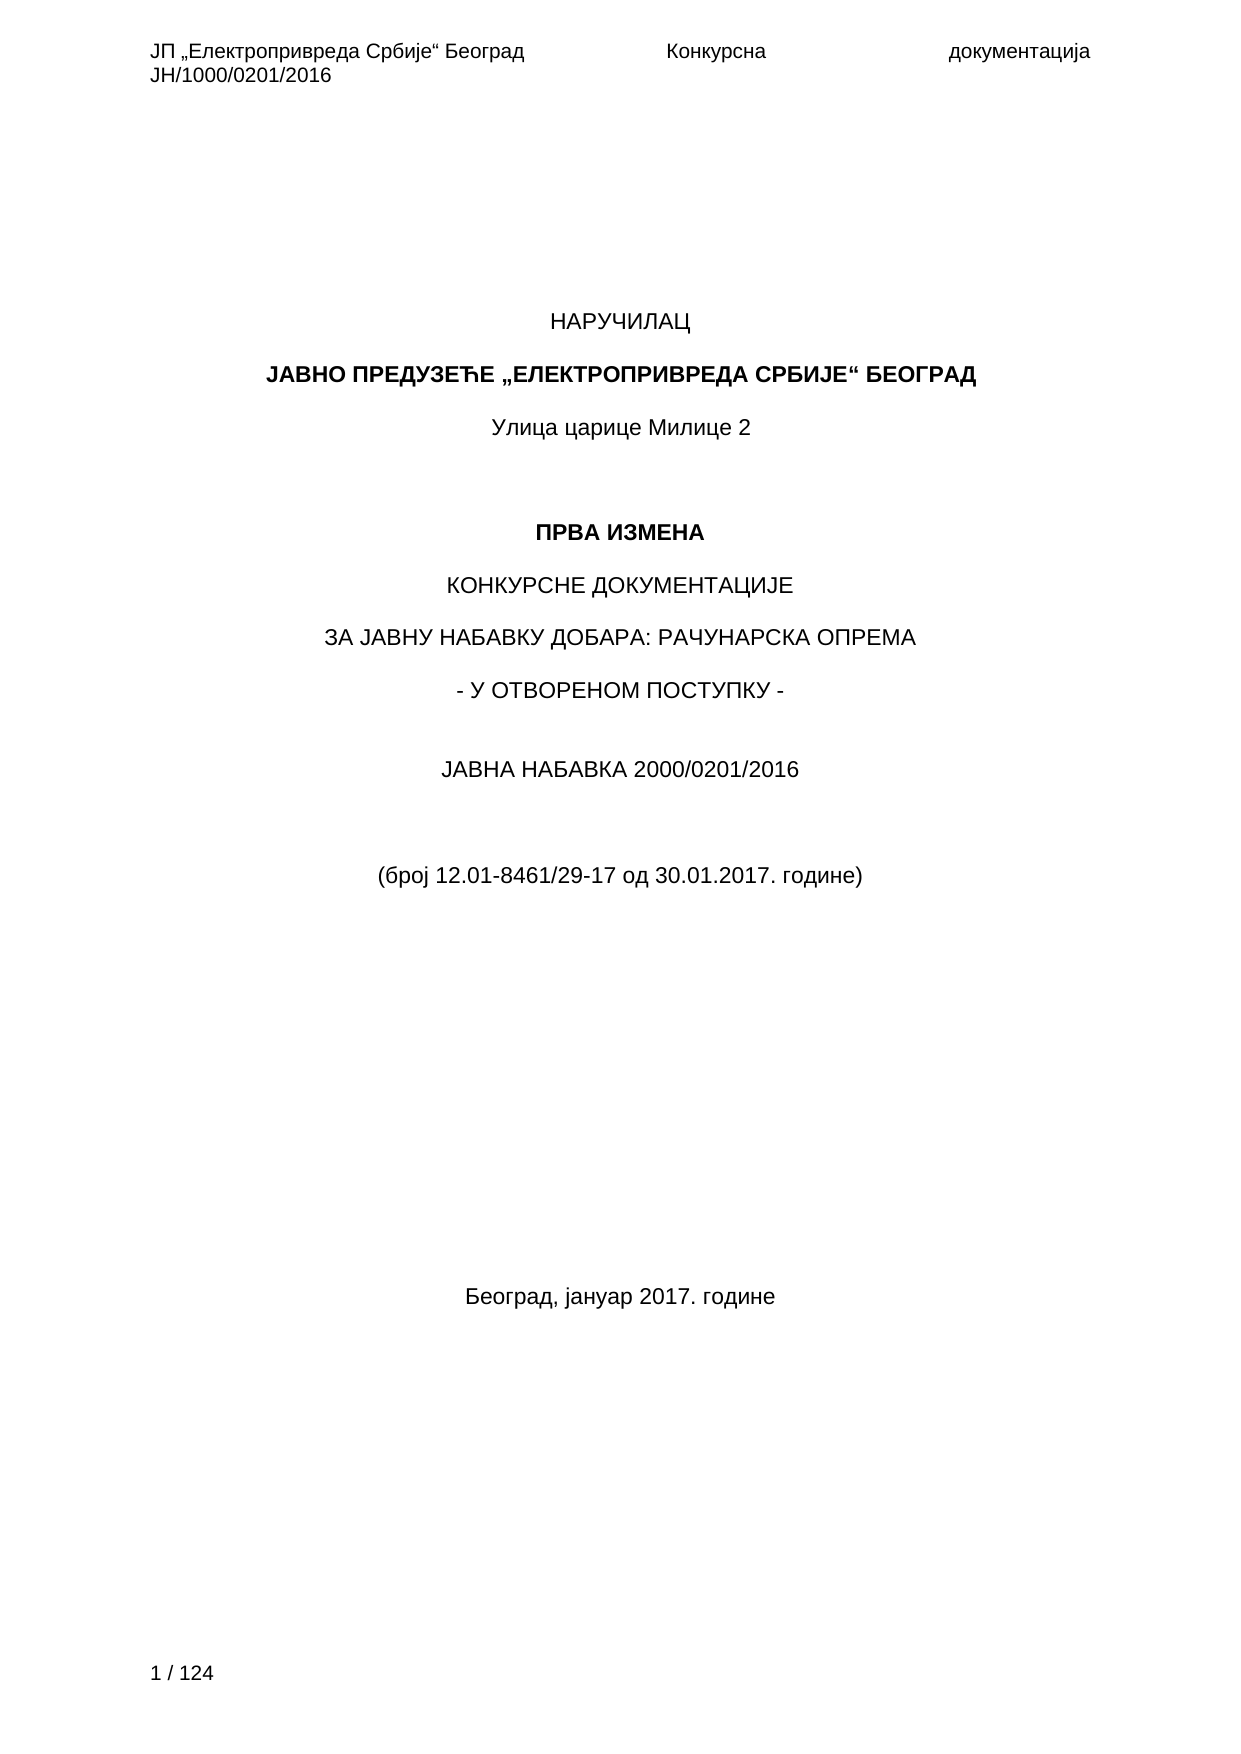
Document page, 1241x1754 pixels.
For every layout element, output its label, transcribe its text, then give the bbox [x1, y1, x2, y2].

text ЗА ЈАВНУ НАБАВКУ ДОБАРА: РАЧУНАРСКА ОПРЕМА [150, 624, 1090, 651]
title НАРУЧИЛАЦ [150, 308, 1090, 334]
text - У ОТВОРЕНОМ ПОСТУПКУ - [150, 677, 1090, 703]
text КОНКУРСНЕ ДОКУМЕНТАЦИЈЕ [150, 572, 1090, 598]
text ЈАВНА НАБАВКА 2000/0201/2016 [150, 756, 1090, 782]
text Београд, јануар 2017. године [150, 1283, 1090, 1309]
text (број 12.01-8461/29-17 од 30.01.2017. године) [150, 862, 1090, 888]
text Улица царице Милице 2 [150, 413, 1092, 440]
text ПРВА ИЗМЕНА [150, 519, 1090, 545]
text ЈАВНО ПРЕДУЗЕЋЕ „ЕЛЕКТРОПРИВРЕДА СРБИЈЕ“ БЕОГРАД [150, 361, 1092, 387]
